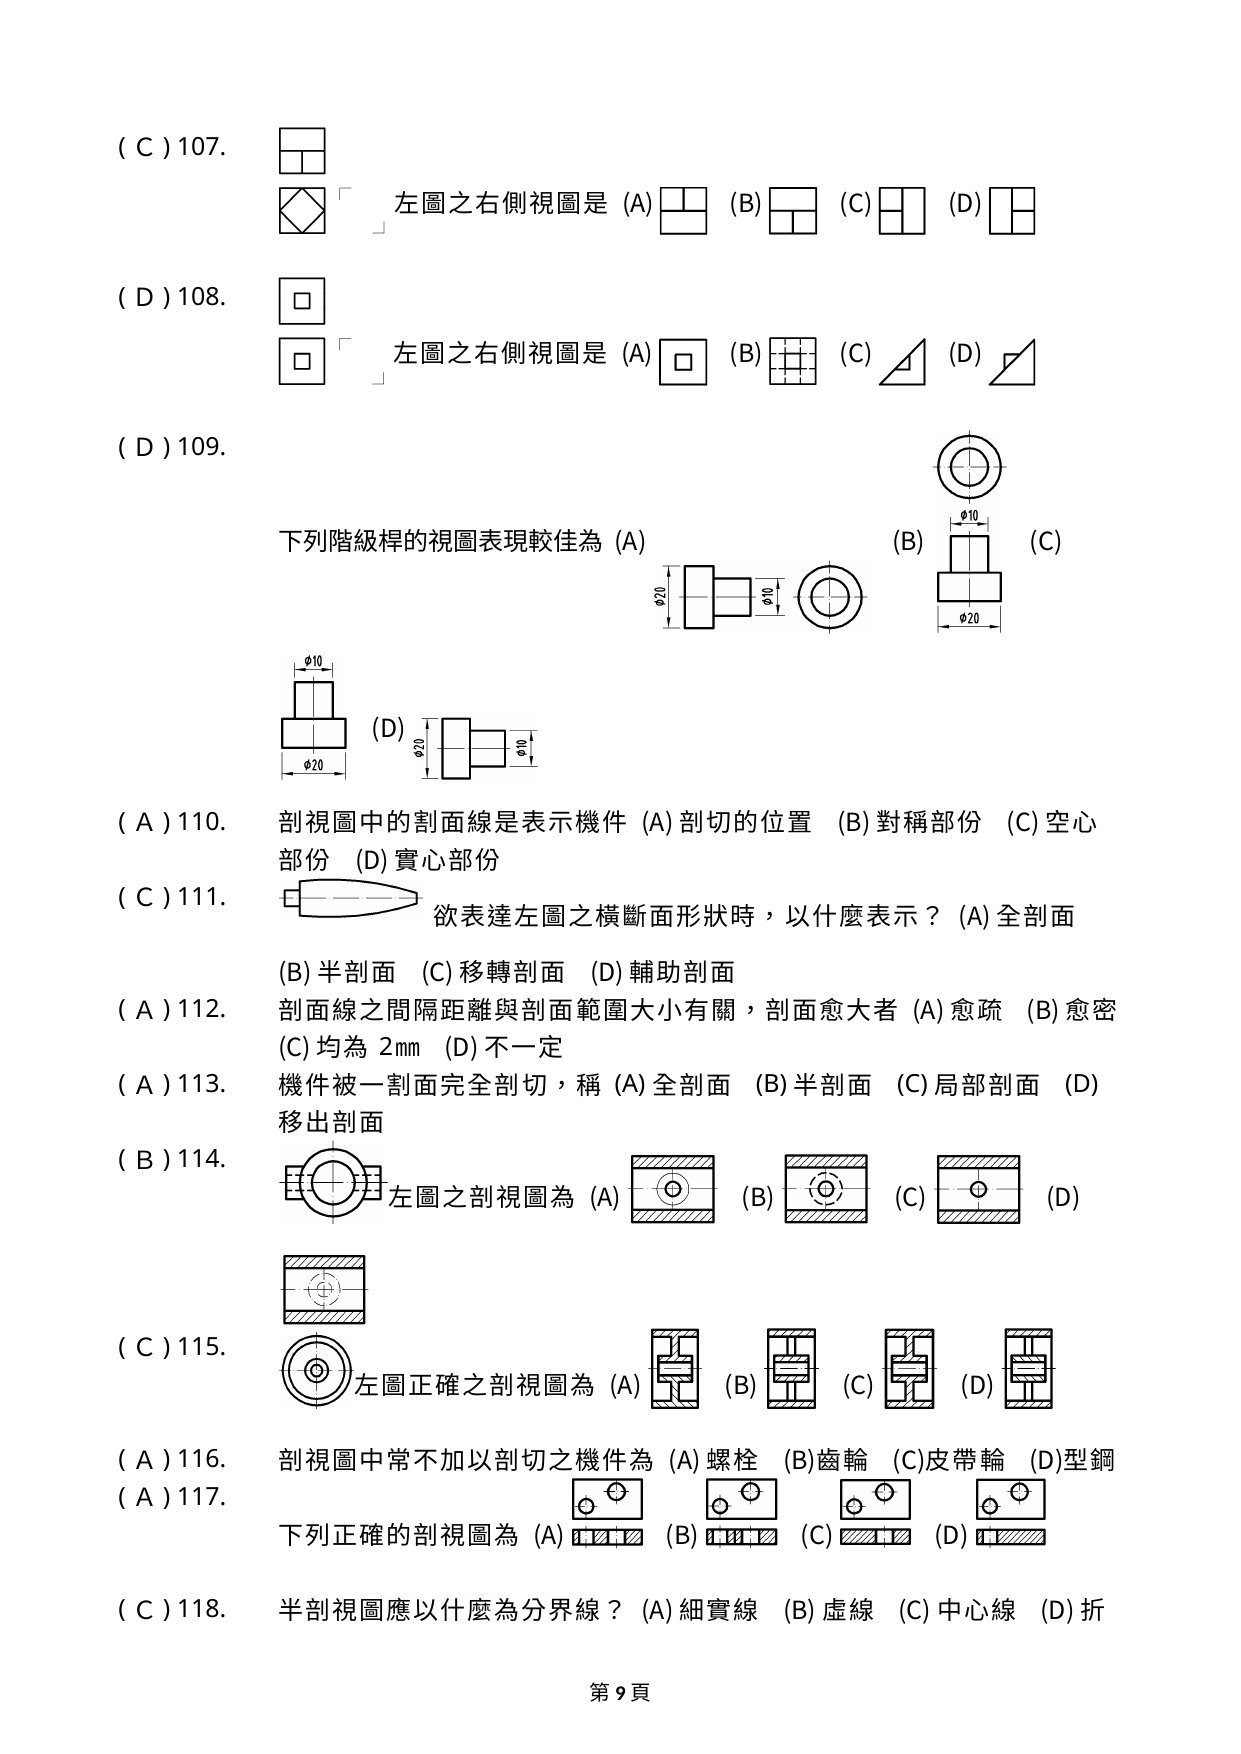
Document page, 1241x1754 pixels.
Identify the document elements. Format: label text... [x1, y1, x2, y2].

table_cell 剖面線之間隔距離與剖面範圍大小有關，剖面愈大者 (A) 愈疏 (B) 愈密 (C) 均為 2㎜ (D) 不一定 [267, 990, 1133, 1064]
table_cell 剖視圖中常不加以剖切之機件為 (A) 螺栓 (B)齒輪 (C)皮帶輪 (D)型鋼 [267, 1440, 1133, 1477]
table_cell 欲表達左圖之橫斷面形狀時，以什麼表示？ (A) 全剖面 (B) 半剖面 (C) 移轉剖面 (D) 輔助剖面 [267, 877, 1133, 989]
table_cell ( Ｄ ) 108. [107, 277, 267, 427]
table_cell 左圖正確之剖視圖為 (A) (B) (C) (D) [267, 1327, 1133, 1439]
table_cell ( Ｂ ) 114. [107, 1140, 267, 1327]
table_cell 左圖之剖視圖為 (A) (B) (C) (D) [267, 1140, 1133, 1327]
table_cell 左圖之右側視圖是 (A) (B) (C) (D) [267, 277, 1133, 427]
table_cell ( Ａ ) 110. [107, 802, 267, 877]
table_cell ( Ａ ) 116. [107, 1440, 267, 1477]
table_cell 下列階級桿的視圖表現較佳為 (A) (B) (C) (D) [267, 427, 1133, 802]
table_cell ( Ｃ ) 115. [107, 1327, 267, 1439]
table_cell 下列正確的剖視圖為 (A) (B) (C) (D) [267, 1477, 1133, 1589]
table_cell ( Ｃ ) 107. [107, 127, 267, 277]
table_cell 剖視圖中的割面線是表示機件 (A) 剖切的位置 (B) 對稱部份 (C) 空心部份 (D) 實心部份 [267, 802, 1133, 877]
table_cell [267, 127, 1133, 277]
table_cell ( Ｃ ) 118. [107, 1590, 267, 1627]
table_cell ( Ａ ) 113. [107, 1065, 267, 1139]
table_cell 機件被一割面完全剖切，稱 (A) 全剖面 (B) 半剖面 (C) 局部剖面 (D) 移出剖面 [267, 1065, 1133, 1139]
table_cell ( Ｃ ) 111. [107, 877, 267, 989]
table_cell ( Ａ ) 117. [107, 1477, 267, 1589]
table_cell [267, 1590, 1133, 1627]
table_cell ( Ｄ ) 109. [107, 427, 267, 802]
table_cell ( Ａ ) 112. [107, 990, 267, 1064]
